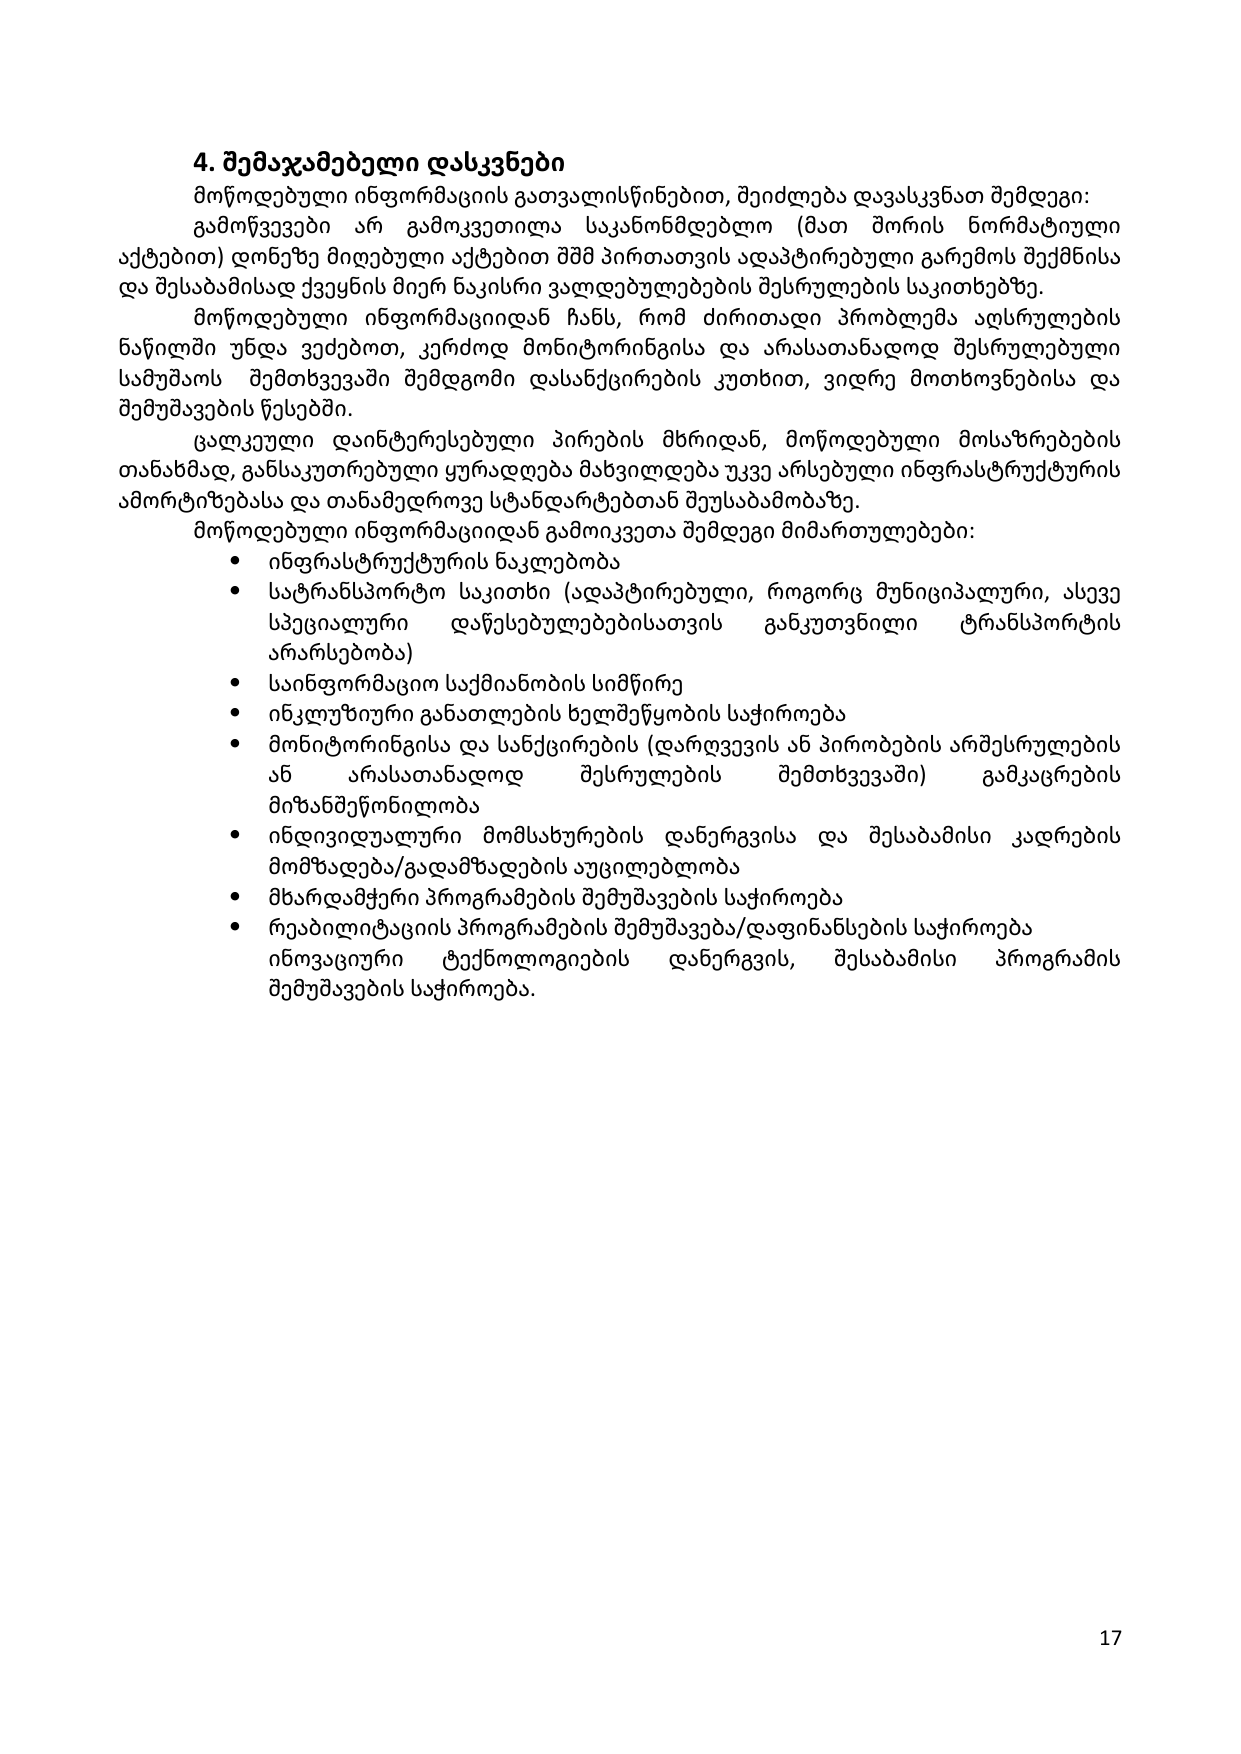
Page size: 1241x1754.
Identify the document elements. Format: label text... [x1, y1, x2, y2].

list მონიტორინგისა და სანქცირების (დარღვევის ან პირობების არშესრულების ან არასათანადოდ შესრულების შემთხვევაში) გამკაცრების მიზანშეწონილობა [231, 728, 1122, 820]
list სატრანსპორტო საკითხი (ადაპტირებული, როგორც მუნიციპალური, ასევე სპეციალური დაწესებულებებისათვის განკუთვნილი ტრანსპორტის არარსებობა) [231, 576, 1122, 667]
list ინკლუზიური განათლების ხელშეწყობის საჭიროება [231, 698, 1122, 728]
list საინფორმაციო საქმიანობის სიმწირე [231, 667, 1122, 698]
list ინოვაციური ტექნოლოგიების დანერგვის, შესაბამისი პროგრამის შემუშავების საჭიროება. [268, 942, 1122, 1003]
text მოწოდებული ინფორმაციიდან გამოიკვეთა შემდეგი მიმართულებები: [118, 514, 1122, 545]
list მხარდამჭერი პროგრამების შემუშავების საჭიროება [231, 881, 1122, 911]
text მოწოდებული ინფორმაციის გათვალისწინებით, შეიძლება დავასკვნათ შემდეგი: [118, 179, 1122, 209]
list რეაბილიტაციის პროგრამების შემუშავება/დაფინანსების საჭიროება [231, 911, 1122, 942]
list ინდივიდუალური მომსახურების დანერგვისა და შესაბამისი კადრების მომზადება/გადამზადების აუცილებლობა [231, 820, 1122, 881]
text ცალკეული დაინტერესებული პირების მხრიდან, მოწოდებული მოსაზრებების თანახმად, განსაკუთრებული ყურადღება მახვილდება უკვე არსებული ინფრასტრუქტურის ამორტიზებასა და თანამედროვე სტანდარტებთან შეუსაბამობაზე. [118, 423, 1122, 514]
subtitle 4. შემაჯამებელი დასკვნები [193, 143, 1122, 179]
list ინფრასტრუქტურის ნაკლებობა [231, 545, 1122, 576]
text გამოწვევები არ გამოკვეთილა საკანონმდებლო (მათ შორის ნორმატიული აქტებით) დონეზე მიღებული აქტებით შშმ პირთათვის ადაპტირებული გარემოს შექმნისა და შესაბამისად ქვეყნის მიერ ნაკისრი ვალდებულებების შესრულების საკითხებზე. [118, 209, 1122, 301]
text მოწოდებული ინფორმაციიდან ჩანს, რომ ძირითადი პრობლემა აღსრულების ნაწილში უნდა ვეძებოთ, კერძოდ მონიტორინგისა და არასათანადოდ შესრულებული სამუშაოს შემთხვევაში შემდგომი დასანქცირების კუთხით, ვიდრე მოთხოვნებისა და შემუშავების წესებში. [118, 301, 1122, 423]
